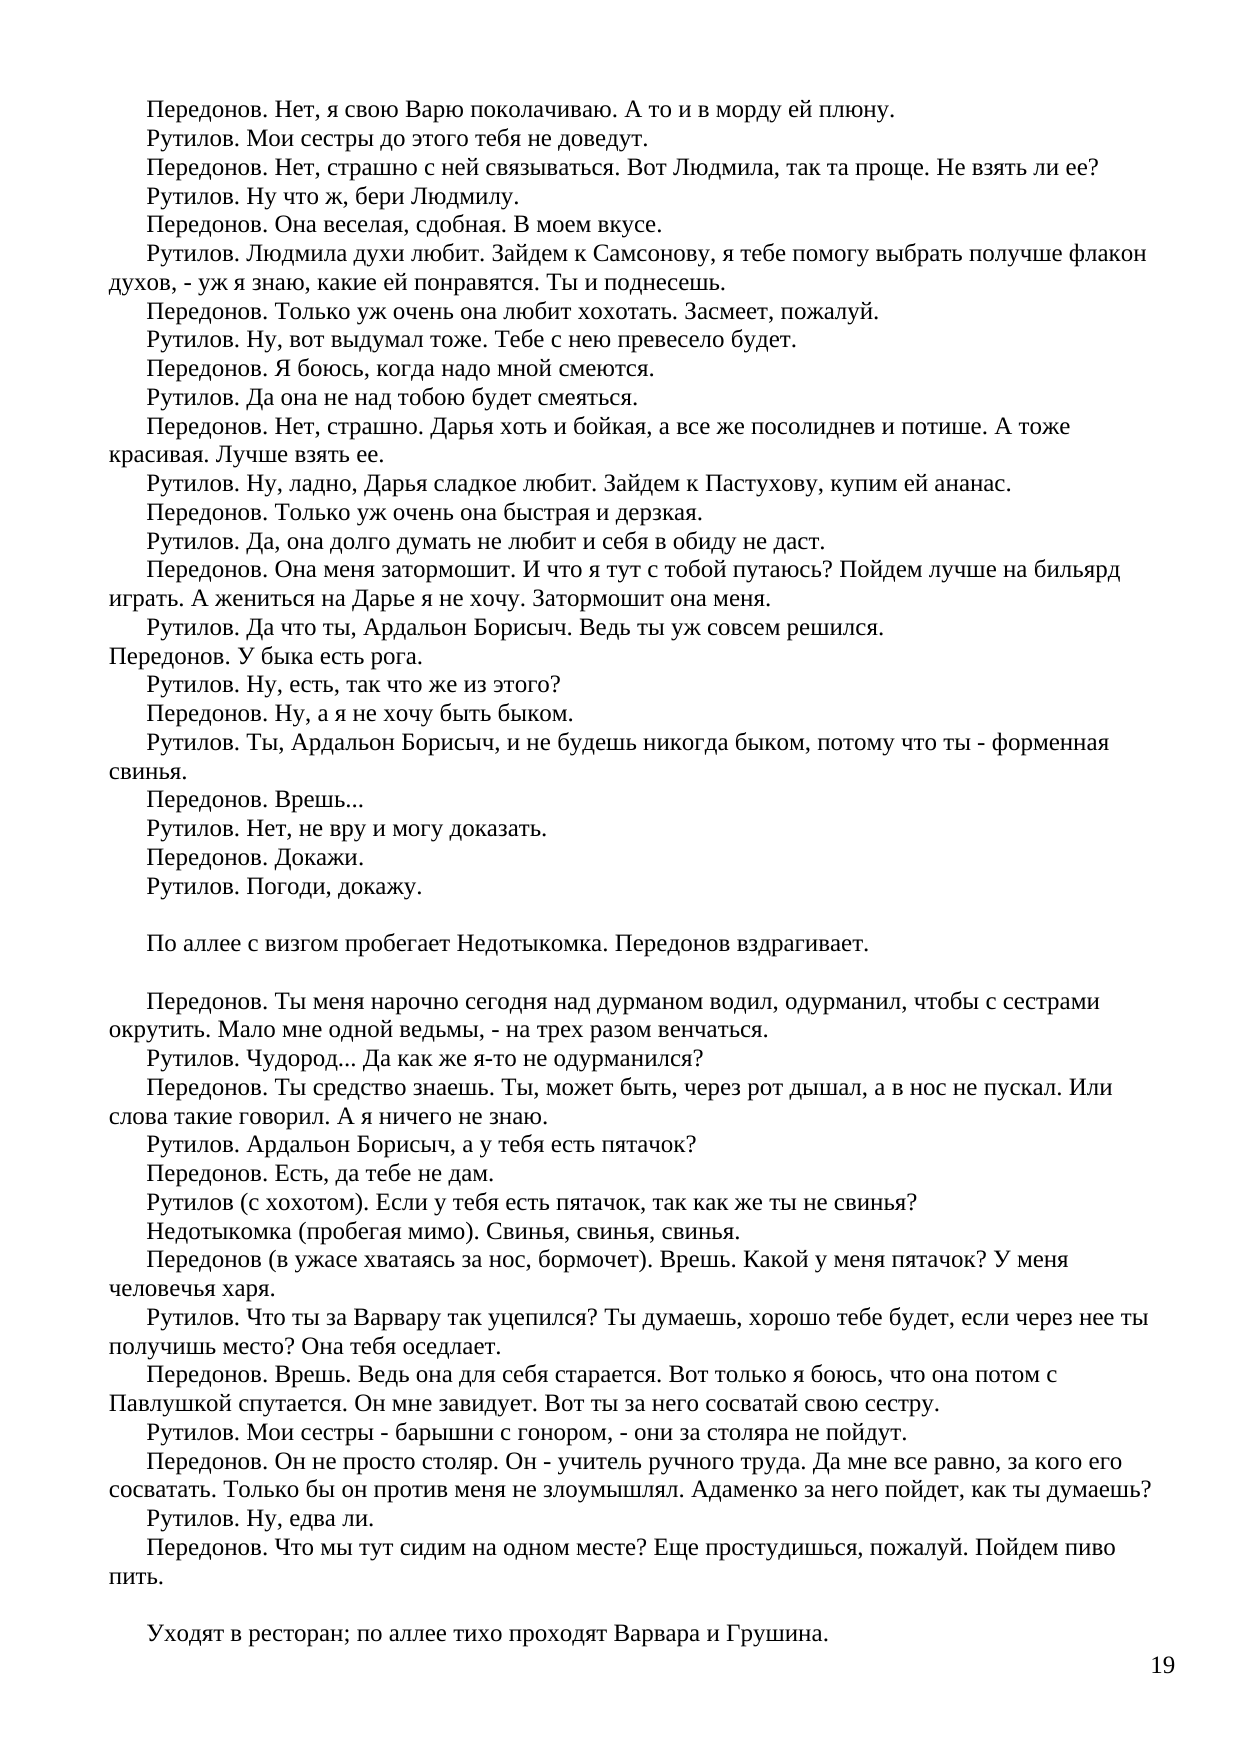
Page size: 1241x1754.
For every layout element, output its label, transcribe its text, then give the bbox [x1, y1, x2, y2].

text Передонов. Есть, да тебе не дам. [109, 1158, 1175, 1187]
text Рутилов. Мои сестры до этого тебя не доведут. [109, 123, 1175, 152]
text Рутилов. Нет, не вру и могу доказать. [109, 813, 1175, 842]
text Рутилов. Да что ты, Ардальон Борисыч. Ведь ты уж совсем решился. [109, 612, 1175, 641]
text Рутилов. Ну что ж, бери Людмилу. [109, 181, 1175, 209]
text Рутилов. Ну, есть, так что же из этого? [109, 669, 1175, 698]
text Передонов. Ты меня нарочно сегодня над дурманом водил, одурманил, чтобы с сестрами окрутить. Мало мне одной ведьмы, - на трех разом венчаться. [109, 986, 1175, 1043]
text По аллее с визгом пробегает Недотыкомка. Передонов вздрагивает. [109, 928, 1175, 957]
text Рутилов. Людмила духи любит. Зайдем к Самсонову, я тебе помогу выбрать получше флакон духов, - уж я знаю, какие ей понравятся. Ты и поднесешь. [109, 238, 1175, 296]
text Передонов. Нет, страшно с ней связываться. Вот Людмила, так та проще. Не взять ли ее? [109, 152, 1175, 181]
text Передонов. Что мы тут сидим на одном месте? Еще простудишься, пожалуй. Пойдем пиво пить. [109, 1532, 1175, 1589]
text Передонов. Врешь... [109, 784, 1175, 813]
text Передонов (в ужасе хватаясь за нос, бормочет). Врешь. Какой у меня пятачок? У меня человечья харя. [109, 1244, 1175, 1302]
text Передонов. Ну, а я не хочу быть быком. [109, 698, 1175, 727]
text Передонов. Я боюсь, когда надо мной смеются. [109, 353, 1175, 382]
text Передонов. Только уж очень она быстрая и дерзкая. [109, 497, 1175, 526]
text Передонов. Он не просто столяр. Он - учитель ручного труда. Да мне все равно, за кого его сосватать. Только бы он против меня не злоумышлял. Адаменко за него пойдет, как ты думаешь? [109, 1446, 1175, 1503]
text Недотыкомка (пробегая мимо). Свинья, свинья, свинья. [109, 1216, 1175, 1244]
text Рутилов (с хохотом). Если у тебя есть пятачок, так как же ты не свинья? [109, 1187, 1175, 1216]
text Передонов. Только уж очень она любит хохотать. Засмеет, пожалуй. [109, 296, 1175, 324]
text Передонов. Нет, я свою Варю поколачиваю. А то и в морду ей плюну. [109, 94, 1175, 123]
text Передонов. Врешь. Ведь она для себя старается. Вот только я боюсь, что она потом с Павлушкой спутается. Он мне завидует. Вот ты за него сосватай свою сестру. [109, 1359, 1175, 1417]
text Рутилов. Чудород... Да как же я-то не одурманился? [109, 1043, 1175, 1072]
text Рутилов. Ну, едва ли. [109, 1503, 1175, 1532]
text Рутилов. Да она не над тобою будет смеяться. [109, 382, 1175, 411]
text Рутилов. Ты, Ардальон Борисыч, и не будешь никогда быком, потому что ты - форменная свинья. [109, 727, 1175, 784]
text Рутилов. Ардальон Борисыч, а у тебя есть пятачок? [109, 1129, 1175, 1158]
text Передонов. Она веселая, сдобная. В моем вкусе. [109, 209, 1175, 238]
text Передонов. Она меня затормошит. И что я тут с тобой путаюсь? Пойдем лучше на бильярд играть. А жениться на Дарье я не хочу. Затормошит она меня. [109, 554, 1175, 612]
text Передонов. Ты средство знаешь. Ты, может быть, через рот дышал, а в нос не пускал. Или слова такие говорил. А я ничего не знаю. [109, 1072, 1175, 1129]
text Передонов. У быка есть рога. [109, 641, 1175, 669]
text Рутилов. Погоди, докажу. [109, 871, 1175, 899]
text Рутилов. Что ты за Варвару так уцепился? Ты думаешь, хорошо тебе будет, если через нее ты получишь место? Она тебя оседлает. [109, 1302, 1175, 1359]
text Уходят в ресторан; по аллее тихо проходят Варвара и Грушина. [109, 1618, 1175, 1647]
text Передонов. Докажи. [109, 842, 1175, 871]
text Рутилов. Ну, вот выдумал тоже. Тебе с нею превесело будет. [109, 324, 1175, 353]
text Рутилов. Ну, ладно, Дарья сладкое любит. Зайдем к Пастухову, купим ей ананас. [109, 468, 1175, 497]
text Рутилов. Да, она долго думать не любит и себя в обиду не даст. [109, 526, 1175, 554]
text Рутилов. Мои сестры - барышни с гонором, - они за столяра не пойдут. [109, 1417, 1175, 1446]
text Передонов. Нет, страшно. Дарья хоть и бойкая, а все же посолиднев и потише. А тоже красивая. Лучше взять ее. [109, 411, 1175, 468]
